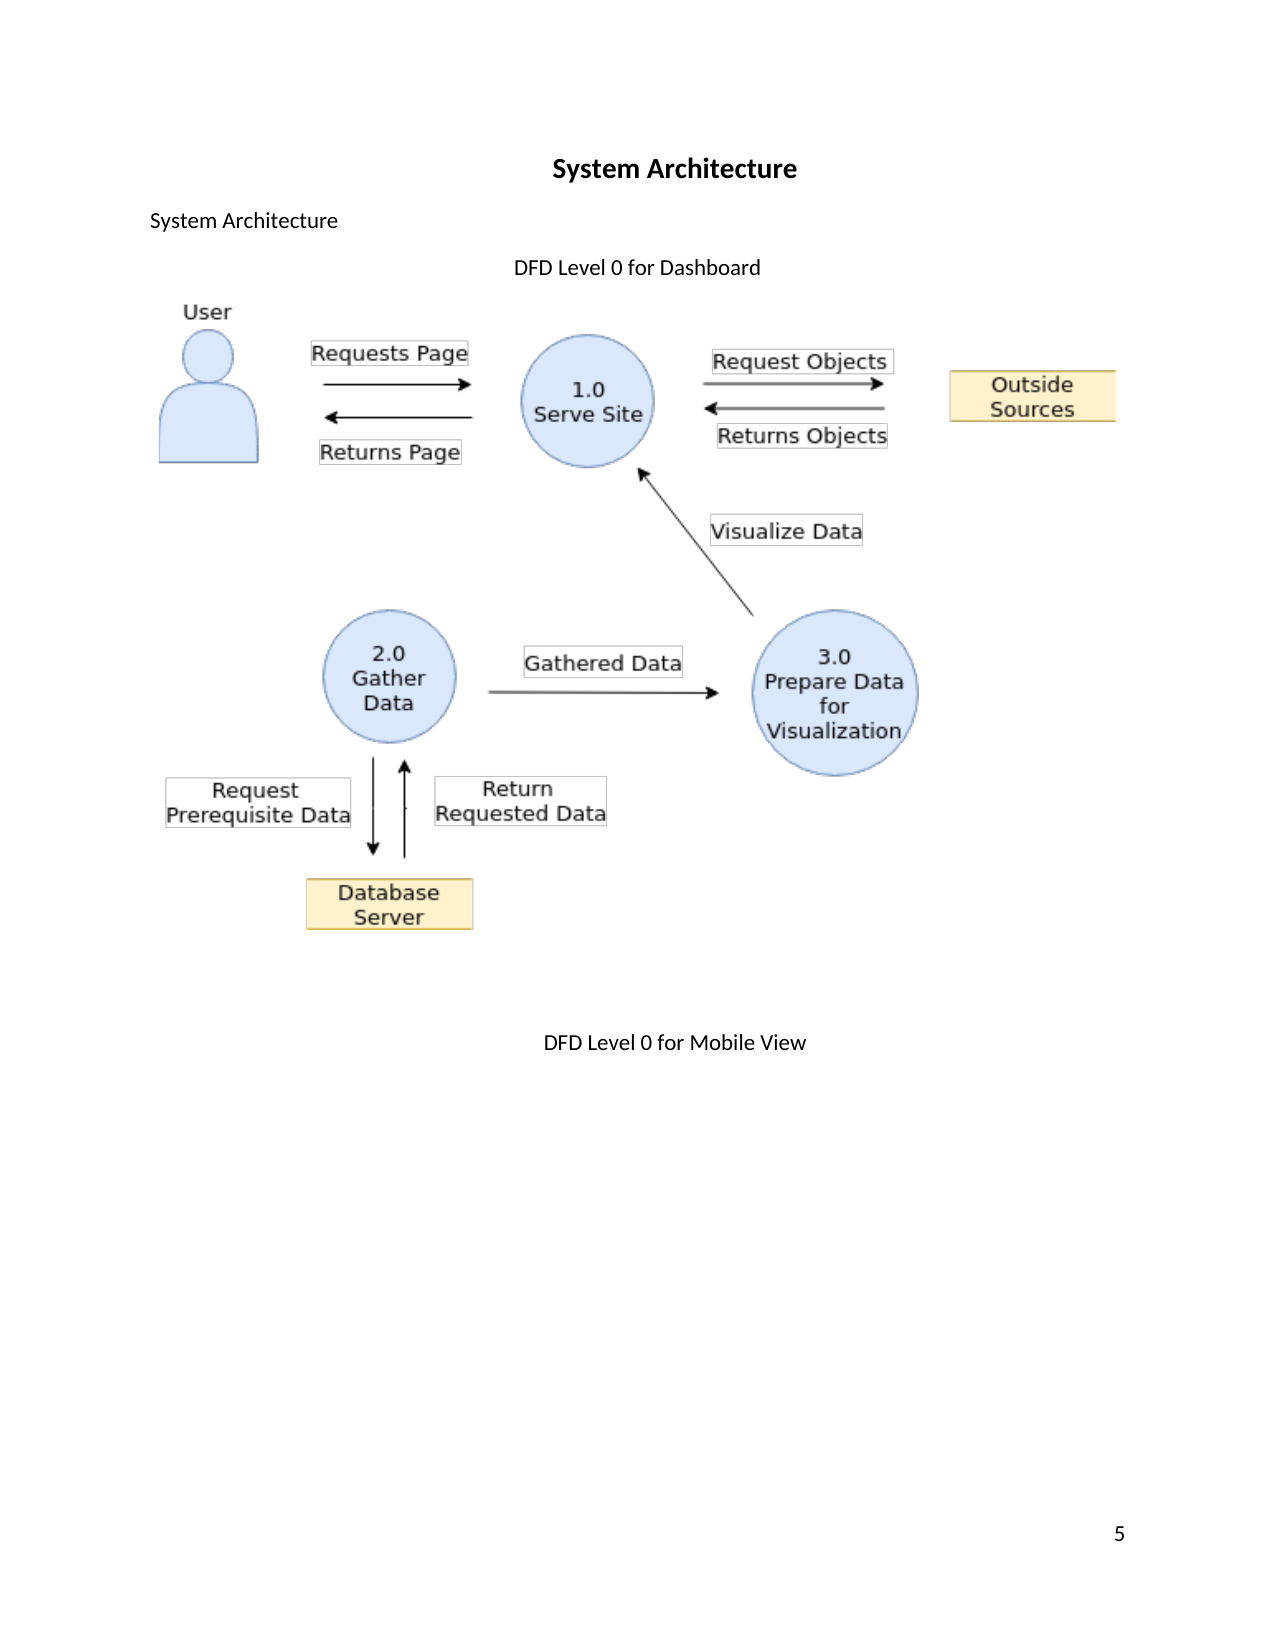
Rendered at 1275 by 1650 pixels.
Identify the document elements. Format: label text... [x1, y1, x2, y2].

picture [158, 300, 1117, 930]
text DFD Level 0 for Dashboard [150, 253, 1125, 281]
text System Architecture [150, 206, 1125, 234]
text System Architecture [150, 150, 1125, 186]
text DFD Level 0 for Mobile View [150, 1028, 1125, 1056]
